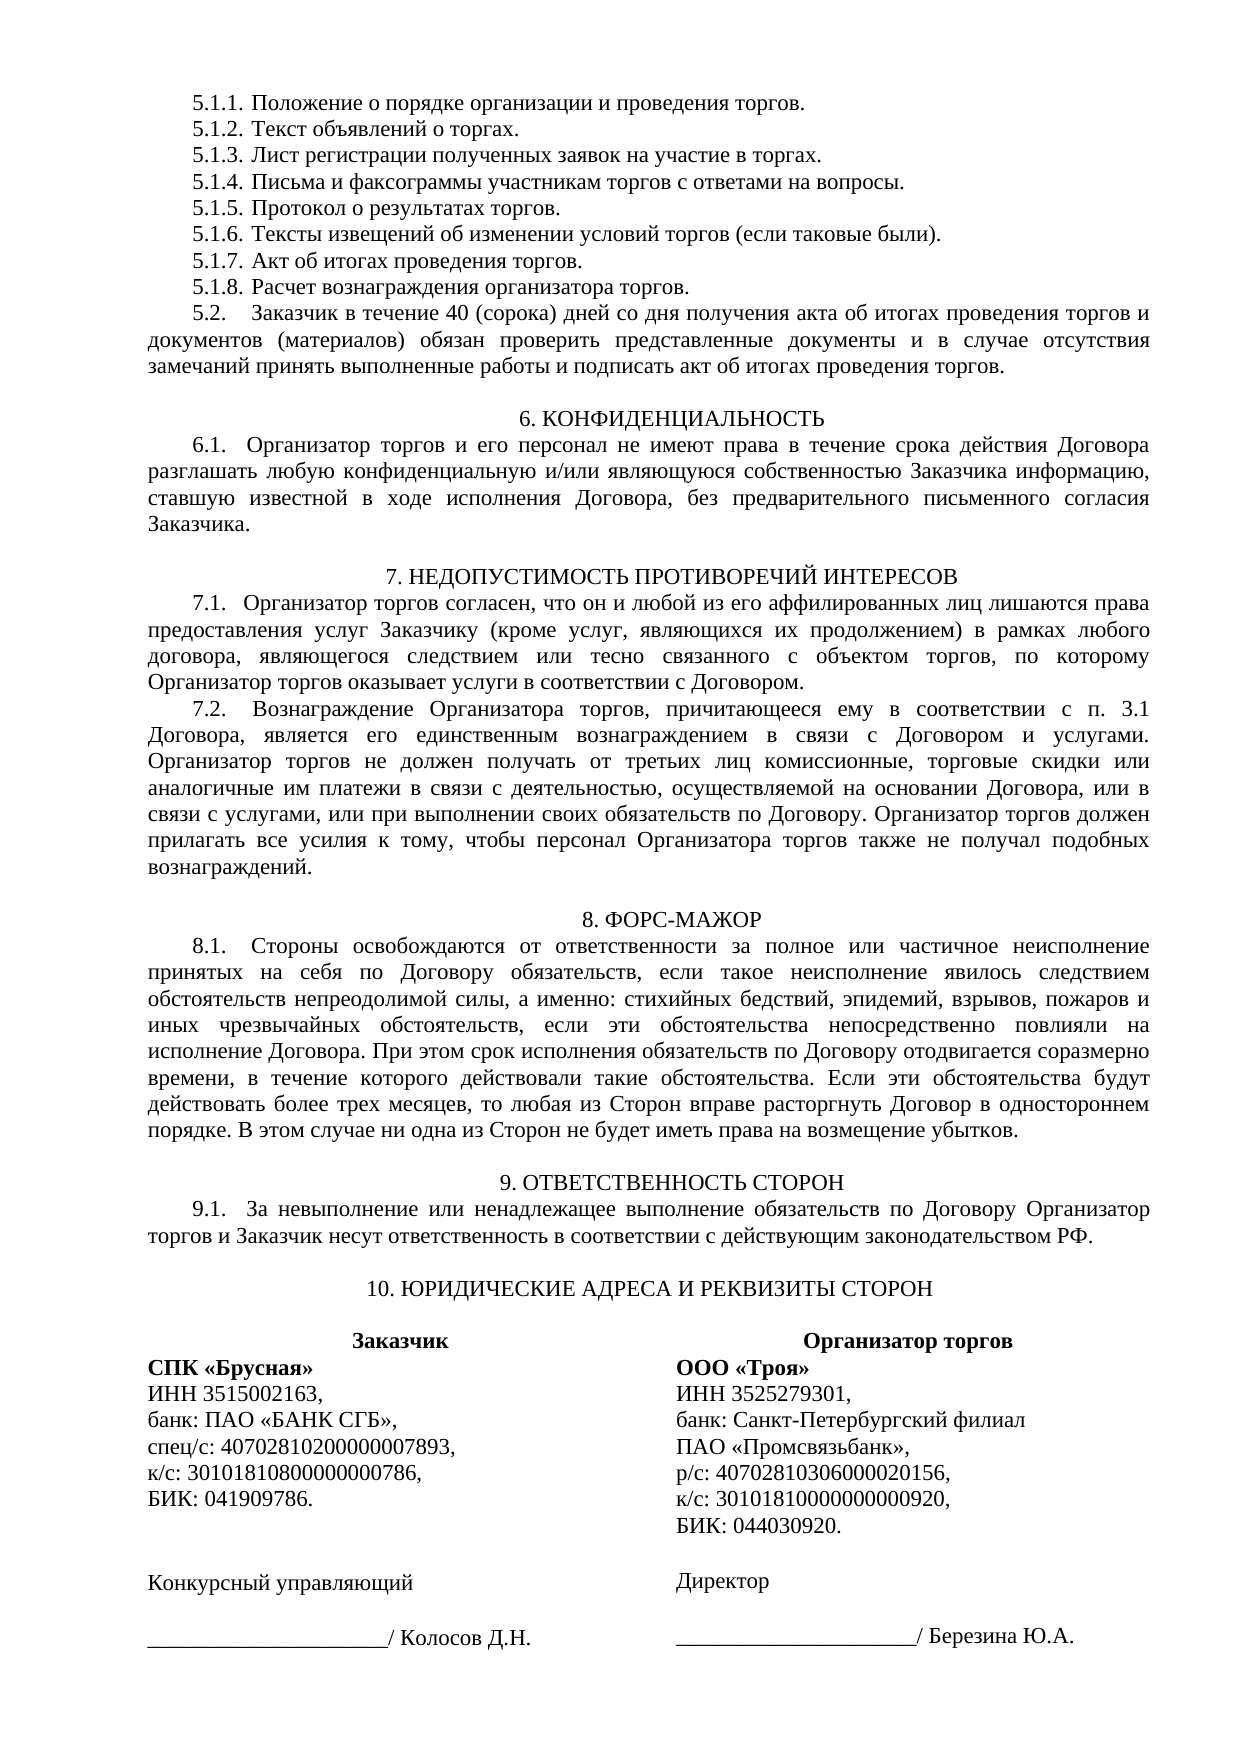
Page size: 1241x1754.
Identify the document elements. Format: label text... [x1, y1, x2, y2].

text 9. ОТВЕТСТВЕННОСТЬ СТОРОН [148, 1169, 1152, 1196]
list Лист регистрации полученных заявок на участие в торгах. [148, 141, 1152, 168]
list Заказчик в течение 40 (сорока) дней со дня получения акта об итогах проведения торгов и документов (материалов) обязан проверить представленные документы и в случае отсутствия замечаний принять выполненные работы и подписать акт об итогах проведения торгов. [148, 299, 1152, 378]
list Организатор торгов и его персонал не имеют права в течение срока действия Договора разглашать любую конфиденциальную и/или являющуюся собственностью Заказчика информацию, ставшую известной в ходе исполнения Договора, без предварительного письменного согласия Заказчика. [148, 431, 1152, 537]
list Письма и факсограммы участникам торгов с ответами на вопросы. [148, 168, 1152, 194]
list Тексты извещений об изменении условий торгов (если таковые были). [148, 220, 1152, 247]
text 8. ФОРС-МАЖОР [148, 906, 1152, 932]
text 6. КОНФИДЕНЦИАЛЬНОСТЬ [148, 405, 1152, 431]
table_header Заказчик СПК «Брусная» ИНН 3515002163, банк: ПАО «БАНК СГБ», спец/с: 40702810200000007893, к/с: 30101810800000000786, БИК: 041909786. Конкурсный управляющий _____________________/ Колосов Д.Н. [136, 1327, 664, 1651]
list Текст объявлений о торгах. [148, 115, 1152, 141]
list Стороны освобождаются от ответственности за полное или частичное неисполнение принятых на себя по Договору обязательств, если такое неисполнение явилось следствием обстоятельств непреодолимой силы, а именно: стихийных бедствий, эпидемий, взрывов, пожаров и иных чрезвычайных обстоятельств, если эти обстоятельства непосредственно повлияли на исполнение Договора. При этом срок исполнения обязательств по Договору отодвигается соразмерно времени, в течение которого действовали такие обстоятельства. Если эти обстоятельства будут действовать более трех месяцев, то любая из Сторон вправе расторгнуть Договор в одностороннем порядке. В этом случае ни одна из Сторон не будет иметь права на возмещение убытков. [148, 932, 1152, 1143]
list Расчет вознаграждения организатора торгов. [148, 273, 1152, 299]
text 10. ЮРИДИЧЕСКИЕ АДРЕСА И РЕКВИЗИТЫ СТОРОН [148, 1274, 1152, 1301]
text 7. НЕДОПУСТИМОСТЬ ПРОТИВОРЕЧИЙ ИНТЕРЕСОВ [148, 563, 1152, 589]
table_header Организатор торгов ООО «Троя» ИНН 3525279301, банк: Санкт-Петербургский филиал ПАО «Промсвязьбанк», р/с: 40702810306000020156, к/с: 30101810000000000920, БИК: 044030920. Директор _____________________/ Березина Ю.А. [665, 1327, 1152, 1651]
list Положение о порядке организации и проведения торгов. [148, 89, 1152, 115]
list За невыполнение или ненадлежащее выполнение обязательств по Договору Организатор торгов и Заказчик несут ответственность в соответствии с действующим законодательством РФ. [148, 1196, 1152, 1248]
list Организатор торгов согласен, что он и любой из его аффилированных лиц лишаются права предоставления услуг Заказчику (кроме услуг, являющихся их продолжением) в рамках любого договора, являющегося следствием или тесно связанного с объектом торгов, по которому Организатор торгов оказывает услуги в соответствии с Договором. [148, 589, 1152, 695]
list Протокол о результатах торгов. [148, 194, 1152, 220]
list Вознаграждение Организатора торгов, причитающееся ему в соответствии с п. 3.1 Договора, является его единственным вознаграждением в связи с Договором и услугами. Организатор торгов не должен получать от третьих лиц комиссионные, торговые скидки или аналогичные им платежи в связи с деятельностью, осуществляемой на основании Договора, или в связи с услугами, или при выполнении своих обязательств по Договору. Организатор торгов должен прилагать все усилия к тому, чтобы персонал Организатора торгов также не получал подобных вознаграждений. [148, 695, 1152, 879]
list Акт об итогах проведения торгов. [148, 247, 1152, 273]
